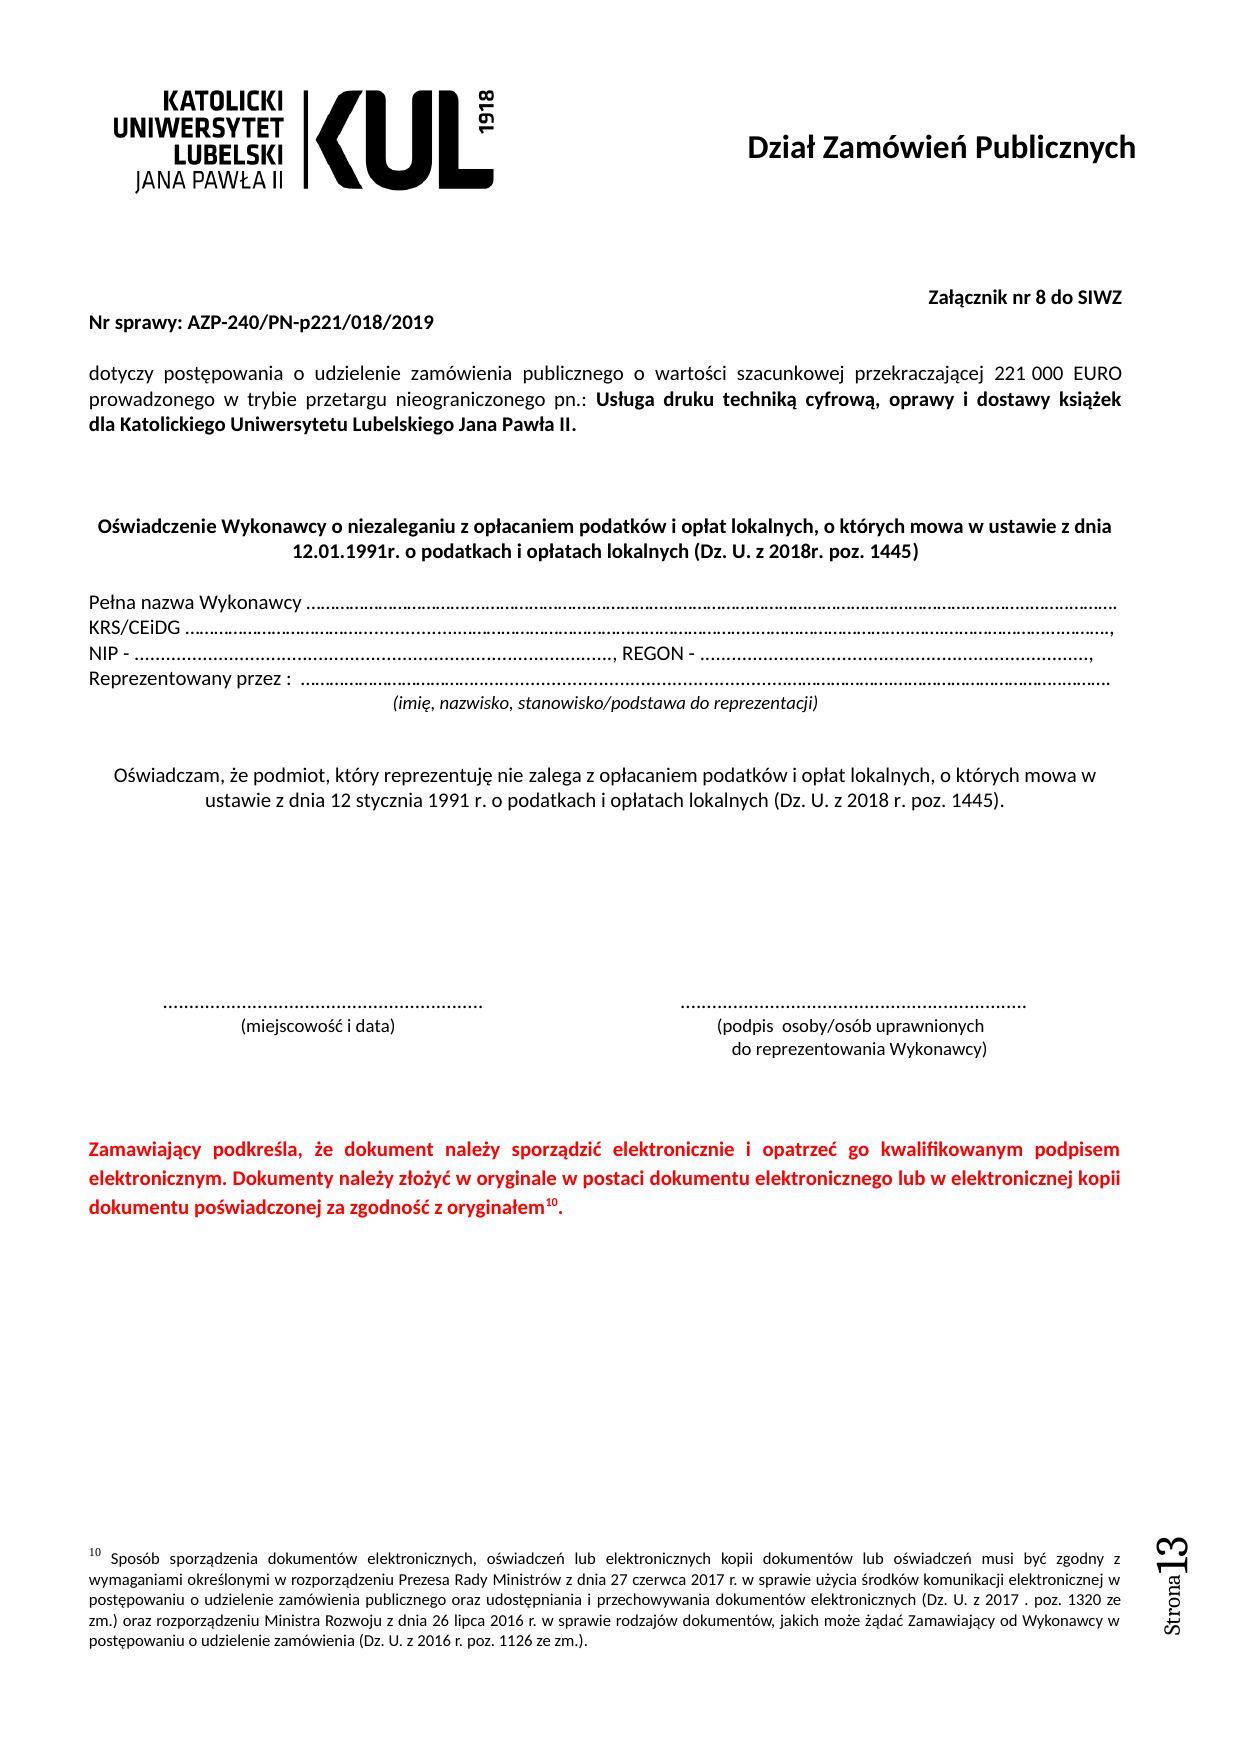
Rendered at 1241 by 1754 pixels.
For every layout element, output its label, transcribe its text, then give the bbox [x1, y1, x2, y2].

text NIP - ..........................................................................................., REGON - .........................................................................., [89, 640, 1122, 665]
text KRS/CEiDG ………………………………...................……………………………………………………..…………………………..…….…………………...………., [89, 614, 1122, 640]
text Oświadczenie Wykonawcy o niezaleganiu z opłacaniem podatków i opłat lokalnych, o których mowa w ustawie z dnia 12.01.1991r. o podatkach i opłatach lokalnych (Dz. U. z 2018r. poz. 1445) [89, 513, 1122, 564]
text dotyczy postępowania o udzielenie zamówienia publicznego o wartości szacunkowej przekraczającej 221 000 EURO prowadzonego w trybie przetargu nieograniczonego pn.: Usługa druku techniką cyfrową, oprawy i dostawy książek dla Katolickiego Uniwersytetu Lubelskiego Jana Pawła II. [89, 360, 1122, 437]
text Oświadczam, że podmiot, który reprezentuję nie zalega z opłacaniem podatków i opłat lokalnych, o których mowa w ustawie z dnia 12 stycznia 1991 r. o podatkach i opłatach lokalnych (Dz. U. z 2018 r. poz. 1445). [89, 762, 1122, 813]
text Nr sprawy: AZP-240/PN-p221/018/2019 [89, 309, 1122, 335]
text Załącznik nr 8 do SIWZ [89, 284, 1122, 309]
text Zamawiający podkreśla, że dokument należy sporządzić elektronicznie i opatrzeć go kwalifikowanym podpisem elektronicznym. Dokumenty należy złożyć w oryginale w postaci dokumentu elektronicznego lub w elektronicznej kopii dokumentu poświadczonej za zgodność z oryginałem. [89, 1136, 1122, 1219]
text (miejscowość i data) (podpis osoby/osób uprawnionych do reprezentowania Wykonawcy) [89, 1014, 1122, 1059]
text ............................................................. .................................................................. [89, 988, 1122, 1014]
text Reprezentowany przez : ………………………………..….......................................................………………….……………………………..………. [89, 665, 1122, 691]
text Pełna nazwa Wykonawcy ……………………………....………………….………………………………………………………………………..……..……..………. [89, 589, 1122, 614]
text (imię, nazwisko, stanowisko/podstawa do reprezentacji) [89, 691, 1122, 714]
picture [25, 0, 1241, 203]
